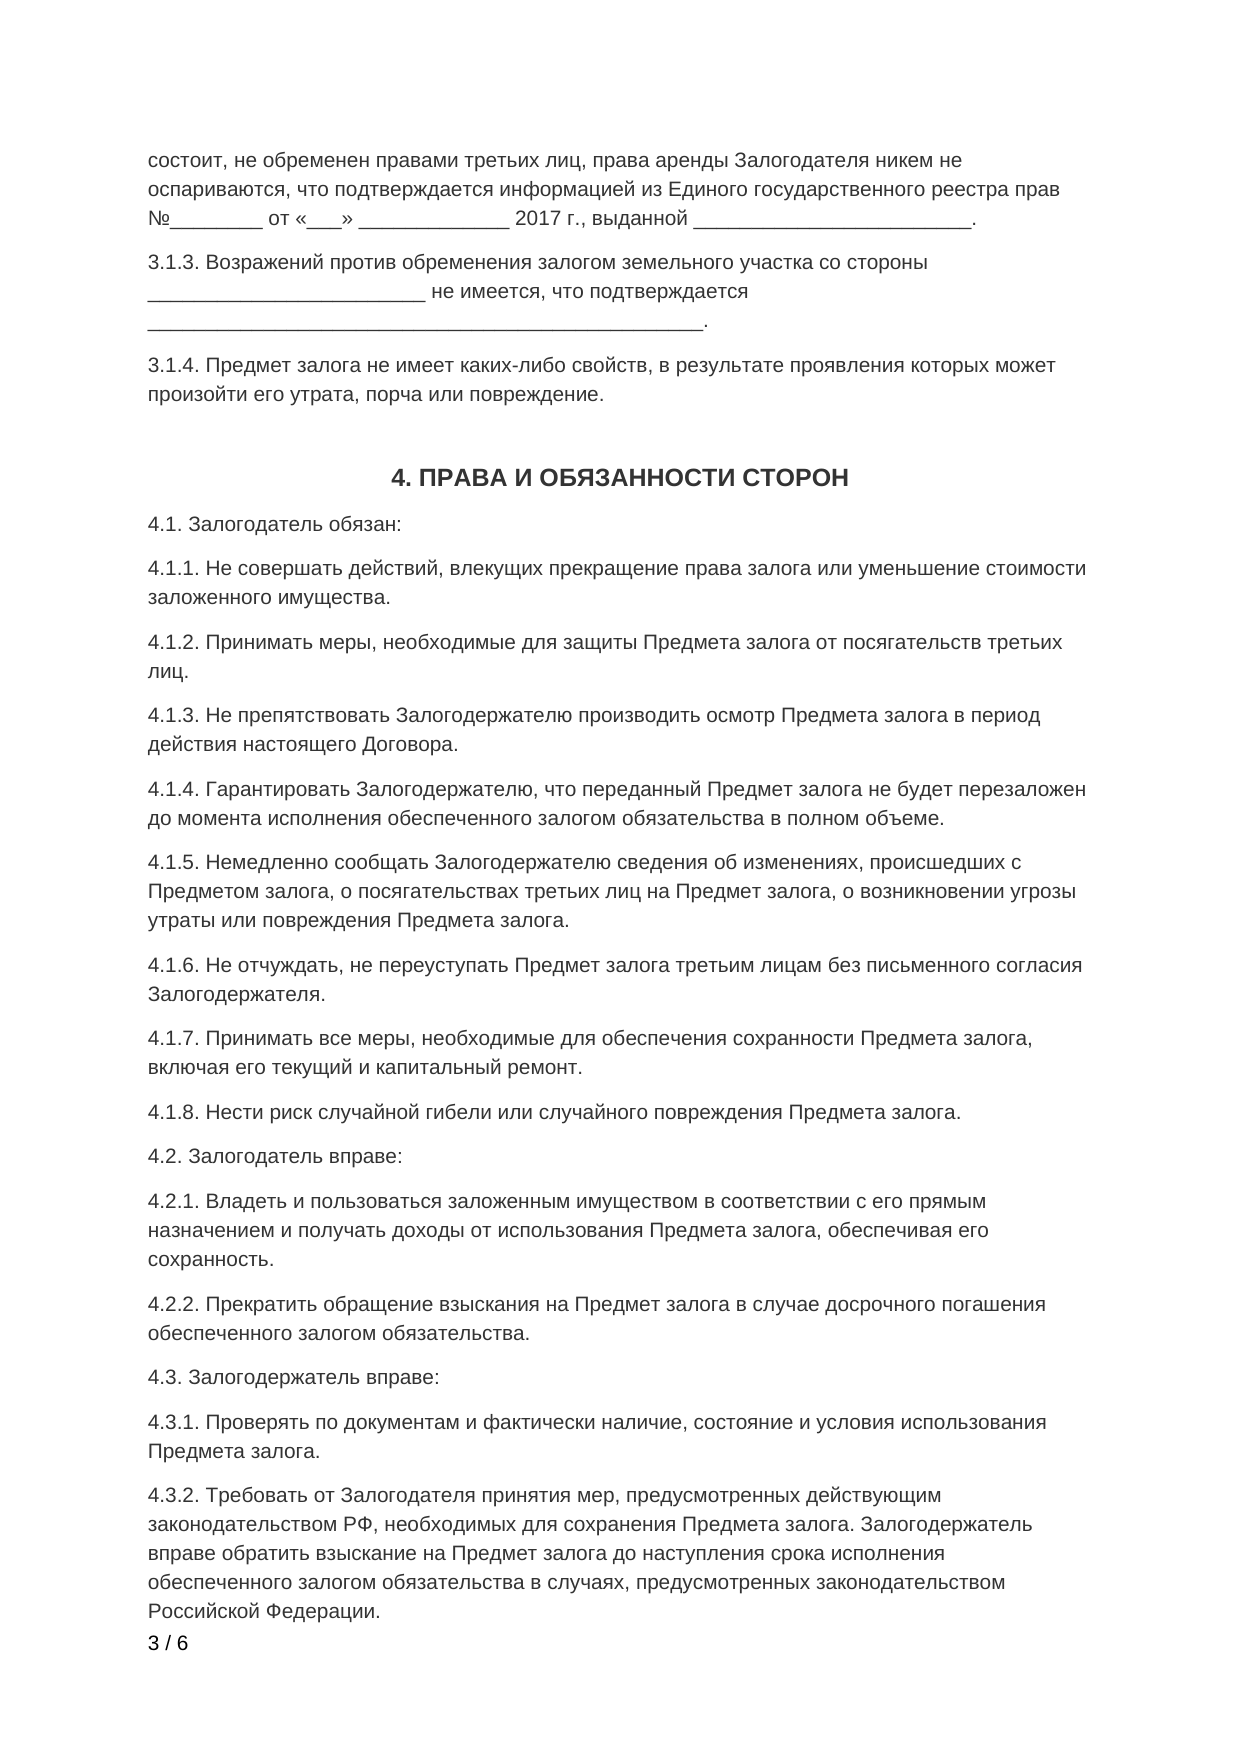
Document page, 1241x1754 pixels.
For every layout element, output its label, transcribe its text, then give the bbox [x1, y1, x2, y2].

text 4.1. Залогодатель обязан: [148, 511, 1092, 535]
text 4.2. Залогодатель вправе: [148, 1144, 1092, 1168]
text 4.3.1. Проверять по документам и фактически наличие, состояние и условия использования Предмета залога. [148, 1409, 1092, 1462]
text 4.1.2. Принимать меры, необходимые для защиты Предмета залога от посягательств третьих лиц. [148, 629, 1092, 682]
text 4.2.2. Прекратить обращение взыскания на Предмет залога в случае досрочного погашения обеспеченного залогом обязательства. [148, 1291, 1092, 1344]
text 4. ПРАВА И ОБЯЗАННОСТИ СТОРОН [148, 463, 1092, 491]
text 4.1.7. Принимать все меры, необходимые для обеспечения сохранности Предмета залога, включая его текущий и капитальный ремонт. [148, 1026, 1092, 1079]
text 4.1.4. Гарантировать Залогодержателю, что переданный Предмет залога не будет перезаложен до момента исполнения обеспеченного залогом обязательства в полном объеме. [148, 777, 1092, 829]
text 4.2.1. Владеть и пользоваться заложенным имуществом в соответствии с его прямым назначением и получать доходы от использования Предмета залога, обеспечивая его сохранность. [148, 1189, 1092, 1271]
text 4.1.3. Не препятствовать Залогодержателю производить осмотр Предмета залога в период действия настоящего Договора. [148, 703, 1092, 756]
text 4.1.1. Не совершать действий, влекущих прекращение права залога или уменьшение стоимости заложенного имущества. [148, 556, 1092, 609]
text 3.1.4. Предмет залога не имеет каких-либо свойств, в результате проявления которых может произойти его утрата, порча или повреждение. [148, 353, 1092, 406]
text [148, 148, 1092, 229]
text 4.1.5. Немедленно сообщать Залогодержателю сведения об изменениях, происшедших с Предметом залога, о посягательствах третьих лиц на Предмет залога, о возникновении угрозы утраты или повреждения Предмета залога. [148, 850, 1092, 932]
text 4.1.6. Не отчуждать, не переуступать Предмет залога третьим лицам без письменного согласия Залогодержателя. [148, 953, 1092, 1006]
text 4.3. Залогодержатель вправе: [148, 1365, 1092, 1389]
text 3.1.3. Возражений против обременения залогом земельного участка со стороны ________________________ не имеется, что подтверждается ________________________________________________. [148, 250, 1092, 332]
text 4.3.2. Требовать от Залогодателя принятия мер, предусмотренных действующим законодательством РФ, необходимых для сохранения Предмета залога. Залогодержатель вправе обратить взыскание на Предмет залога до наступления срока исполнения обеспеченного залогом обязательства в случаях, предусмотренных законодательством Российской Федерации. [148, 1483, 1092, 1623]
text 4.1.8. Нести риск случайной гибели или случайного повреждения Предмета залога. [148, 1100, 1092, 1124]
